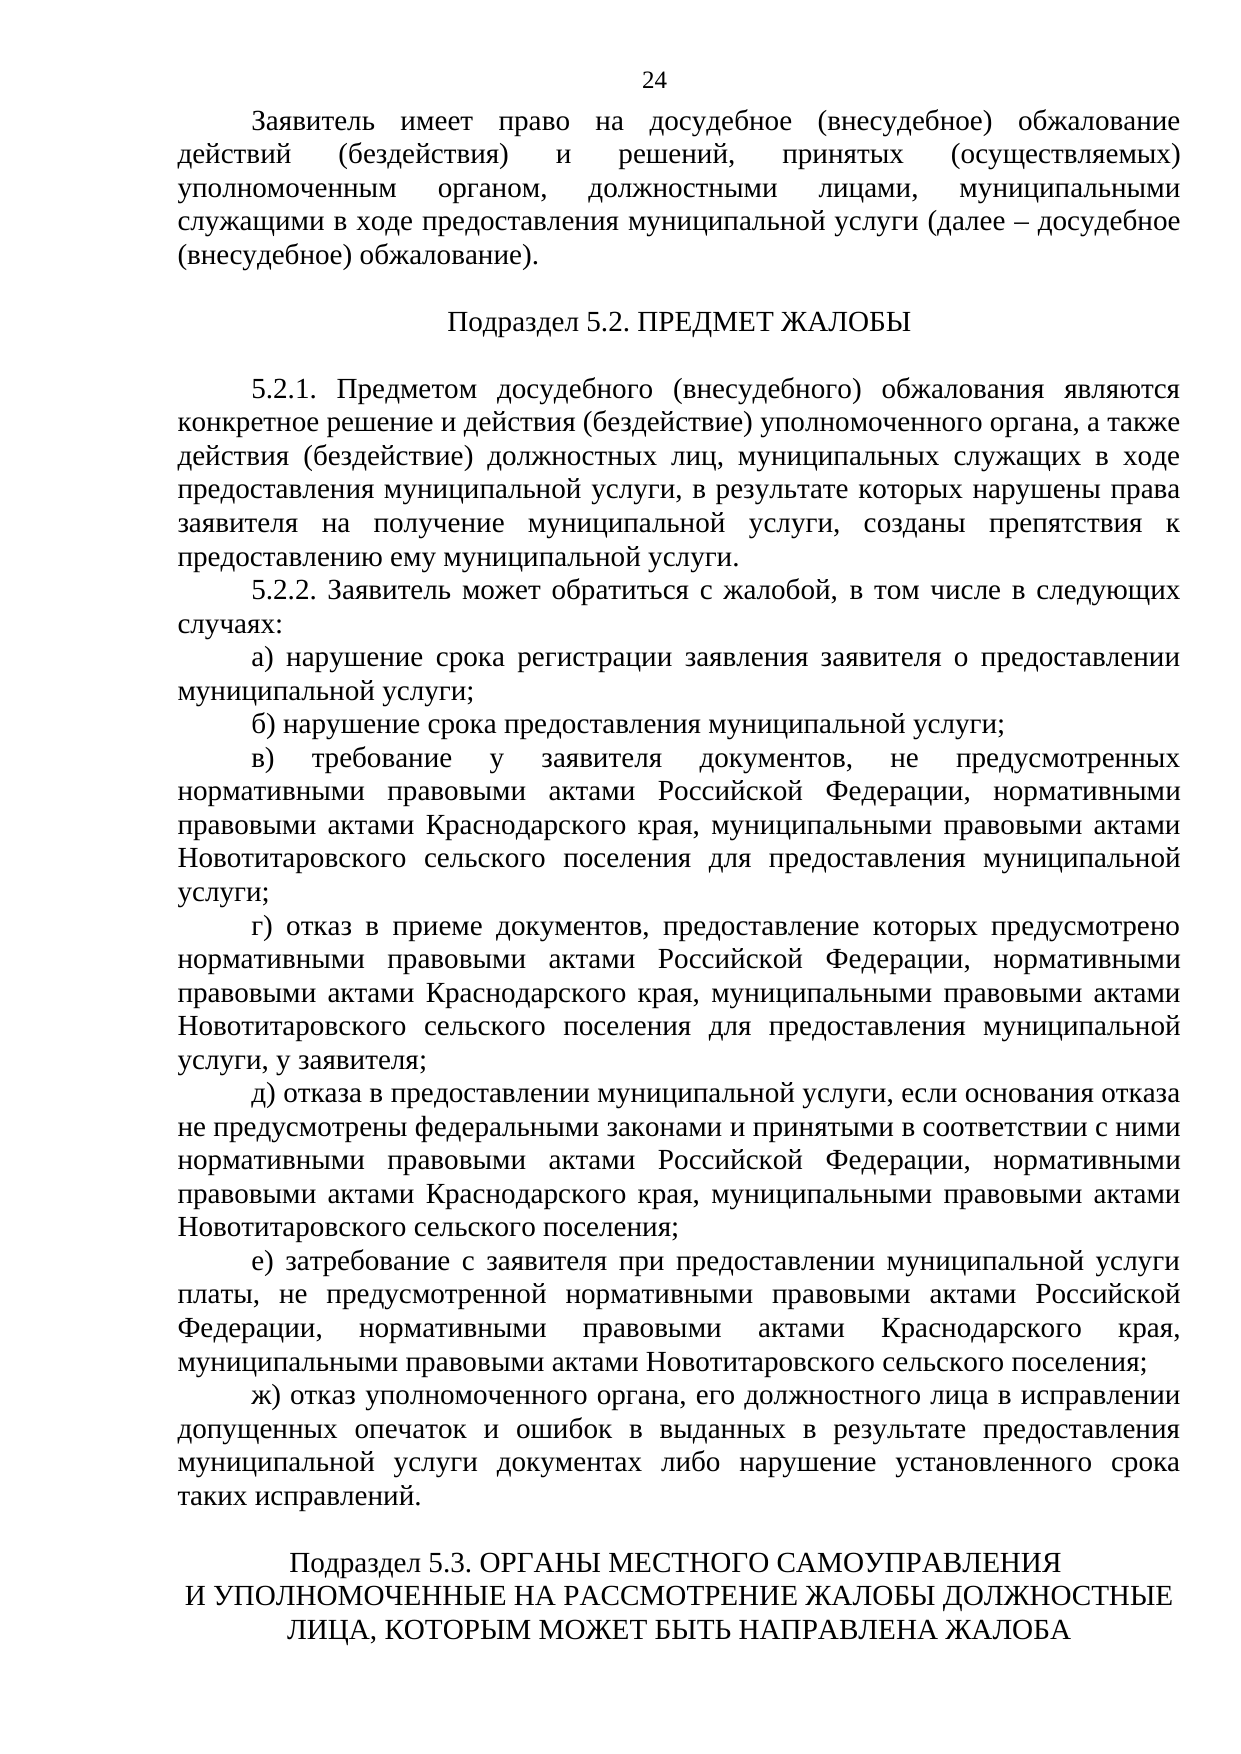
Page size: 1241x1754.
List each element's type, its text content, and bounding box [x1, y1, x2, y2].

text а) нарушение срока регистрации заявления заявителя о предоставлении муниципальной услуги; [177, 639, 1181, 706]
text д) отказа в предоставлении муниципальной услуги, если основания отказа не предусмотрены федеральными законами и принятыми в соответствии с ними нормативными правовыми актами Российской Федерации, нормативными правовыми актами Краснодарского края, муниципальными правовыми актами Новотитаровского сельского поселения; [177, 1075, 1181, 1243]
text Подраздел 5.2. ПРЕДМЕТ ЖАЛОБЫ [177, 304, 1181, 337]
text е) затребование с заявителя при предоставлении муниципальной услуги платы, не предусмотренной нормативными правовыми актами Российской Федерации, нормативными правовыми актами Краснодарского края, муниципальными правовыми актами Новотитаровского сельского поселения; [177, 1243, 1181, 1377]
text ж) отказ уполномоченного органа, его должностного лица в исправлении допущенных опечаток и ошибок в выданных в результате предоставления муниципальной услуги документах либо нарушение установленного срока таких исправлений. [177, 1377, 1181, 1511]
text б) нарушение срока предоставления муниципальной услуги; [177, 706, 1181, 740]
text г) отказ в приеме документов, предоставление которых предусмотрено нормативными правовыми актами Российской Федерации, нормативными правовыми актами Краснодарского края, муниципальными правовыми актами Новотитаровского сельского поселения для предоставления муниципальной услуги, у заявителя; [177, 908, 1181, 1075]
text Подраздел 5.3. ОРГАНЫ МЕСТНОГО САМОУПРАВЛЕНИЯ И УПОЛНОМОЧЕННЫЕ НА РАССМОТРЕНИЕ ЖАЛОБЫ ДОЛЖНОСТНЫЕ ЛИЦА, КОТОРЫМ МОЖЕТ БЫТЬ НАПРАВЛЕНА ЖАЛОБА [177, 1545, 1181, 1646]
text 5.2.1. Предметом досудебного (внесудебного) обжалования являются конкретное решение и действия (бездействие) уполномоченного органа, а также действия (бездействие) должностных лиц, муниципальных служащих в ходе предоставления муниципальной услуги, в результате которых нарушены права заявителя на получение муниципальной услуги, созданы препятствия к предоставлению ему муниципальной услуги. [177, 371, 1181, 572]
text 5.2.2. Заявитель может обратиться с жалобой, в том числе в следующих случаях: [177, 572, 1181, 639]
text Заявитель имеет право на досудебное (внесудебное) обжалование действий (бездействия) и решений, принятых (осуществляемых) уполномоченным органом, должностными лицами, муниципальными служащими в ходе предоставления муниципальной услуги (далее – досудебное (внесудебное) обжалование). [177, 103, 1181, 270]
text в) требование у заявителя документов, не предусмотренных нормативными правовыми актами Российской Федерации, нормативными правовыми актами Краснодарского края, муниципальными правовыми актами Новотитаровского сельского поселения для предоставления муниципальной услуги; [177, 740, 1181, 908]
